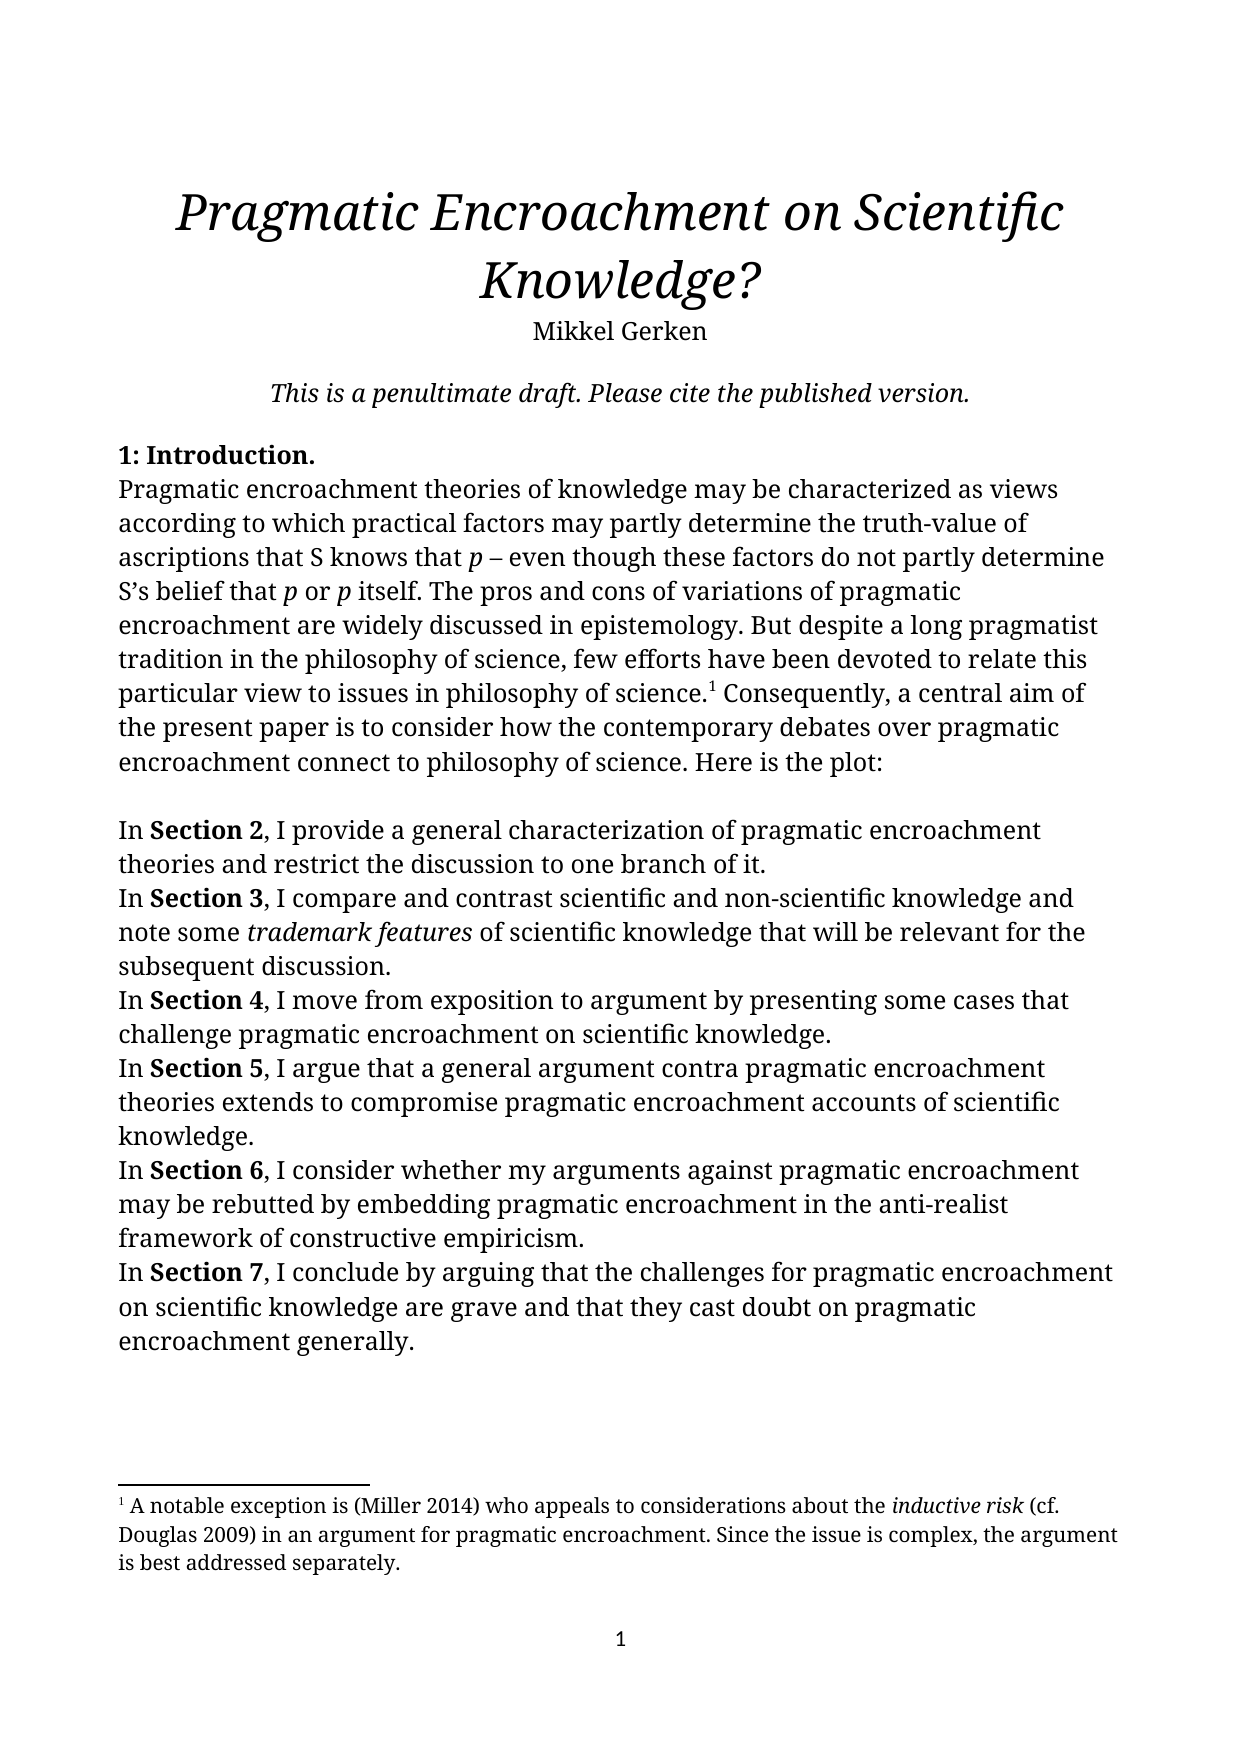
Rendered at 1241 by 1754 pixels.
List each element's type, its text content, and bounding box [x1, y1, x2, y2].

text This is a penultimate draft. Please cite the published version. [118, 376, 1122, 409]
text In Section 4, I move from exposition to argument by presenting some cases that challenge pragmatic encroachment on scientific knowledge. [118, 983, 1122, 1051]
text In Section 2, I provide a general characterization of pragmatic encroachment theories and restrict the discussion to one branch of it. [118, 812, 1122, 880]
text 1: Introduction. [118, 438, 1122, 472]
text In Section 3, I compare and contrast scientific and non-scientific knowledge and note some trademark features of scientific knowledge that will be relevant for the subsequent discussion. [118, 880, 1122, 983]
text In Section 6, I consider whether my arguments against pragmatic encroachment may be rebutted by embedding pragmatic encroachment in the anti-realist framework of constructive empiricism. [118, 1153, 1122, 1255]
text Pragmatic encroachment theories of knowledge may be characterized as views according to which practical factors may partly determine the truth-value of ascriptions that S knows that p – even though these factors do not partly determine S’s belief that p or p itself. The pros and cons of variations of pragmatic encroachment are widely discussed in epistemology. But despite a long pragmatist tradition in the philosophy of science, few efforts have been devoted to relate this particular view to issues in philosophy of science. Consequently, a central aim of the present paper is to consider how the contemporary debates over pragmatic encroachment connect to philosophy of science. Here is the plot: [118, 472, 1122, 778]
text Pragmatic Encroachment on Scientific Knowledge? [118, 177, 1122, 313]
text In Section 5, I argue that a general argument contra pragmatic encroachment theories extends to compromise pragmatic encroachment accounts of scientific knowledge. [118, 1051, 1122, 1153]
text In Section 7, I conclude by arguing that the challenges for pragmatic encroachment on scientific knowledge are grave and that they cast doubt on pragmatic encroachment generally. [118, 1255, 1122, 1357]
text Mikkel Gerken [118, 313, 1122, 347]
